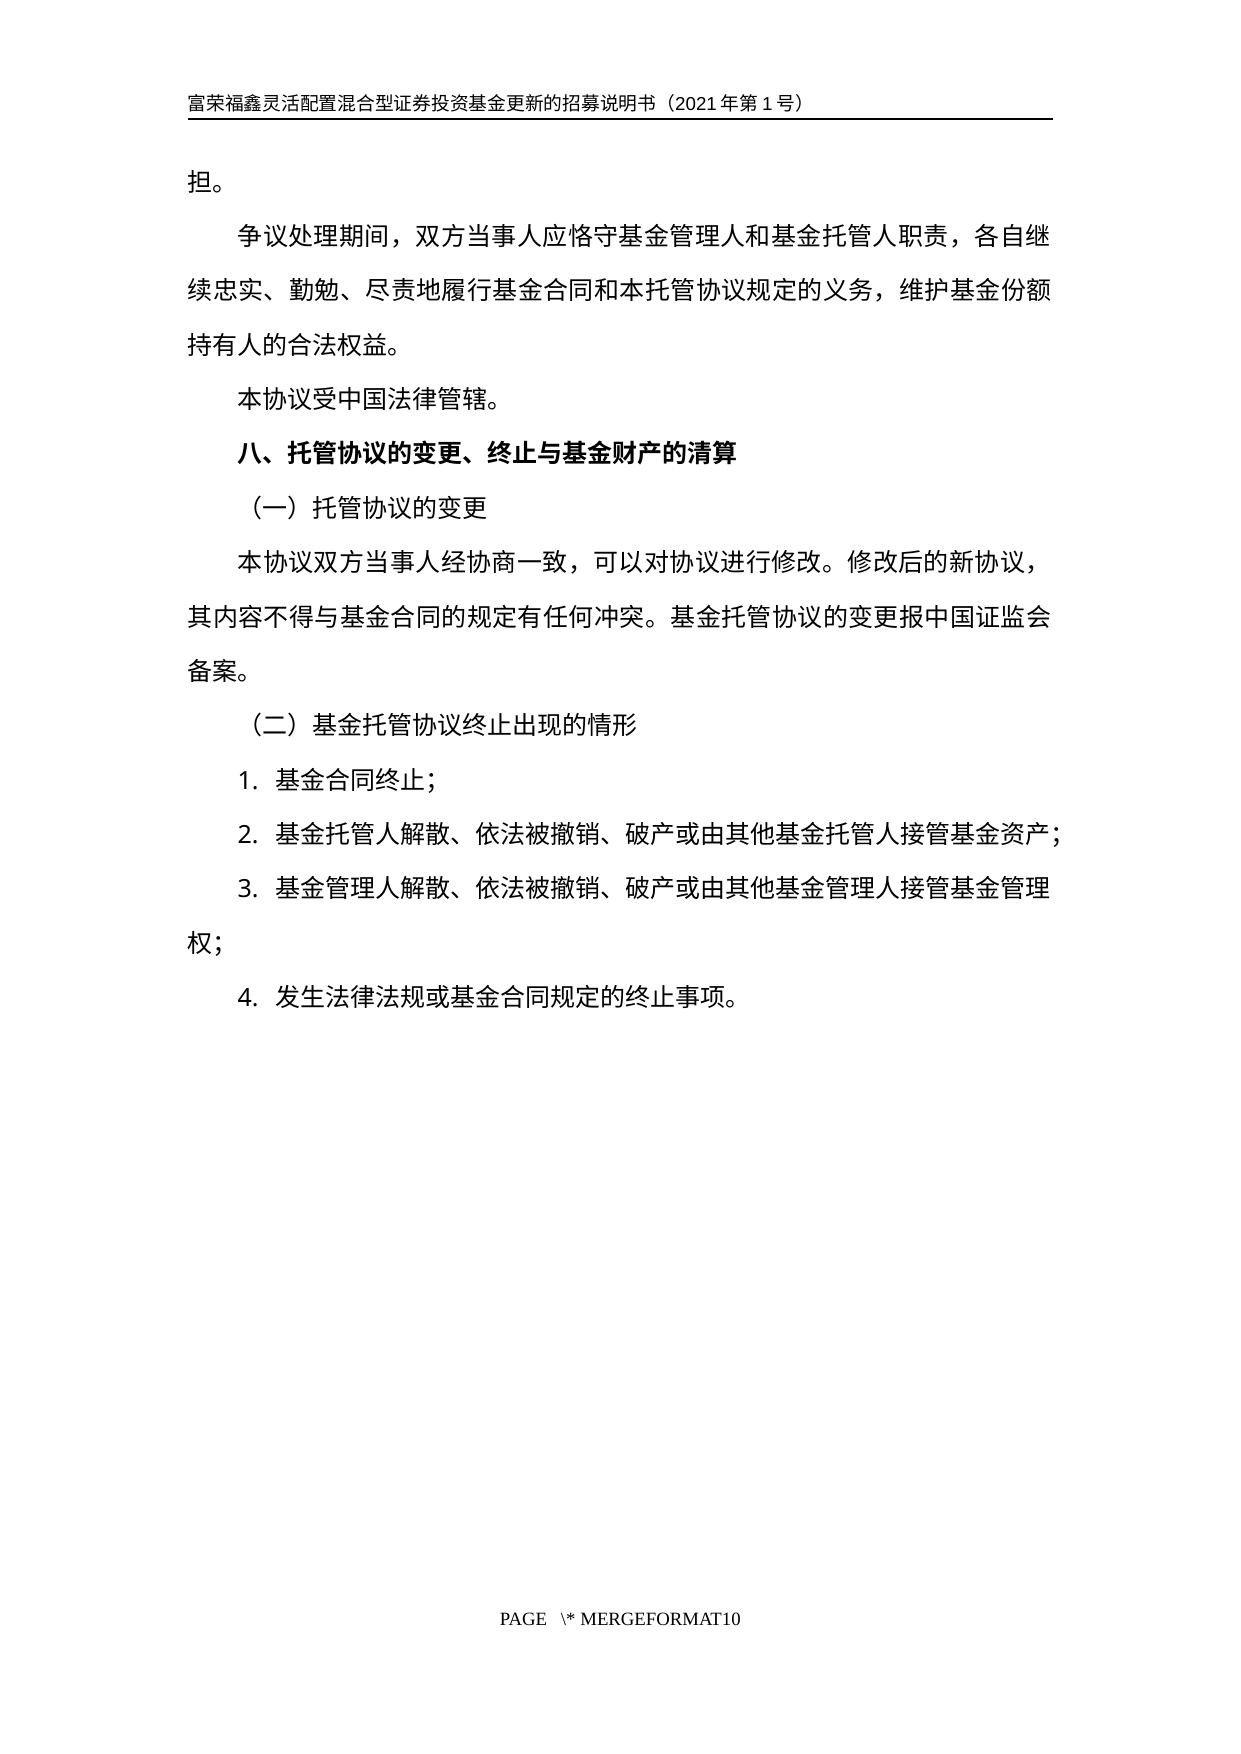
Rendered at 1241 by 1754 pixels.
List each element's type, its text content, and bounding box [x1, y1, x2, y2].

text （二）基金托管协议终止出现的情形 [187, 706, 1053, 742]
text 3. 基金管理人解散、依法被撤销、破产或由其他基金管理人接管基金管理权； [187, 869, 1053, 959]
text 八、托管协议的变更、终止与基金财产的清算 [187, 434, 1053, 470]
text 4. 发生法律法规或基金合同规定的终止事项。 [187, 978, 1053, 1014]
text 2. 基金托管人解散、依法被撤销、破产或由其他基金托管人接管基金资产； [187, 814, 1053, 851]
text 争议处理期间，双方当事人应恪守基金管理人和基金托管人职责，各自继续忠实、勤勉、尽责地履行基金合同和本托管协议规定的义务，维护基金份额持有人的合法权益。 [187, 216, 1053, 361]
text （一）托管协议的变更 [187, 488, 1053, 524]
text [187, 162, 1053, 198]
text 1. 基金合同终止； [187, 760, 1053, 796]
text 本协议受中国法律管辖。 [187, 379, 1053, 416]
text 本协议双方当事人经协商一致，可以对协议进行修改。修改后的新协议，其内容不得与基金合同的规定有任何冲突。基金托管协议的变更报中国证监会备案。 [187, 543, 1053, 688]
